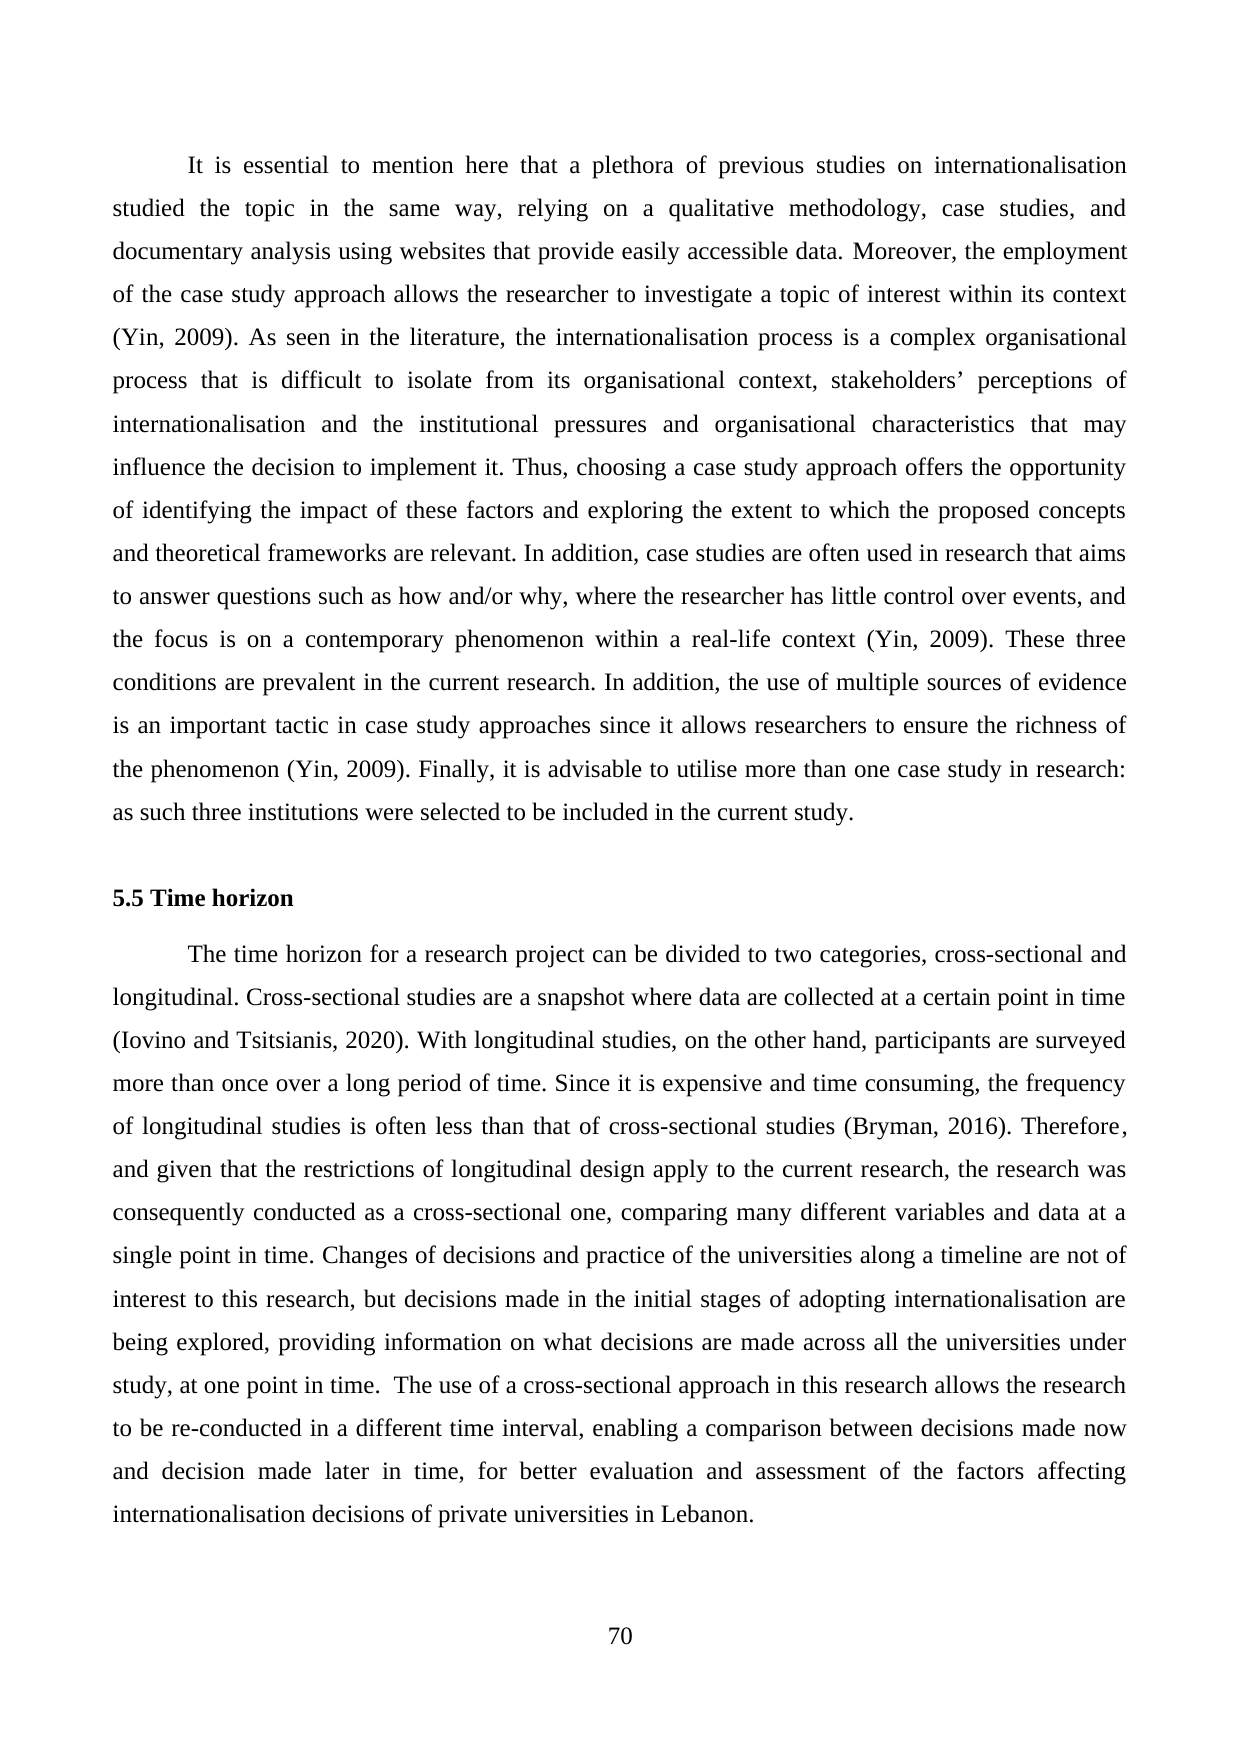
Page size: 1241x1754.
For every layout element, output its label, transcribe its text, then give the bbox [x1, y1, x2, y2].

text The time horizon for a research project can be divided to two categories, cross-sectional and longitudinal. Cross-sectional studies are a snapshot where data are collected at a certain point in time (Iovino and Tsitsianis, 2020). With longitudinal studies, on the other hand, participants are surveyed more than once over a long period of time. Since it is expensive and time consuming, the frequency of longitudinal studies is often less than that of cross-sectional studies (Bryman, 2016). Therefore, and given that the restrictions of longitudinal design apply to the current research, the research was consequently conducted as a cross-sectional one, comparing many different variables and data at a single point in time. Changes of decisions and practice of the universities along a timeline are not of interest to this research, but decisions made in the initial stages of adopting internationalisation are being explored, providing information on what decisions are made across all the universities under study, at one point in time. The use of a cross-sectional approach in this research allows the research to be re-conducted in a different time interval, enabling a comparison between decisions made now and decision made later in time, for better evaluation and assessment of the factors affecting internationalisation decisions of private universities in Lebanon. [112, 939, 1128, 1528]
text It is essential to mention here that a plethora of previous studies on internationalisation studied the topic in the same way, relying on a qualitative methodology, case studies, and documentary analysis using websites that provide easily accessible data. Moreover, the employment of the case study approach allows the researcher to investigate a topic of interest within its context (Yin, 2009). As seen in the literature, the internationalisation process is a complex organisational process that is difficult to isolate from its organisational context, stakeholders’ perceptions of internationalisation and the institutional pressures and organisational characteristics that may influence the decision to implement it. Thus, choosing a case study approach offers the opportunity of identifying the impact of these factors and exploring the extent to which the proposed concepts and theoretical frameworks are relevant. In addition, case studies are often used in research that aims to answer questions such as how and/or why, where the researcher has little control over events, and the focus is on a contemporary phenomenon within a real-life context (Yin, 2009). These three conditions are prevalent in the current research. In addition, the use of multiple sources of evidence is an important tactic in case study approaches since it allows researchers to ensure the richness of the phenomenon (Yin, 2009). Finally, it is advisable to utilise more than one case study in research: as such three institutions were selected to be included in the current study. [112, 150, 1128, 826]
subtitle 5.5 Time horizon [112, 883, 1128, 912]
